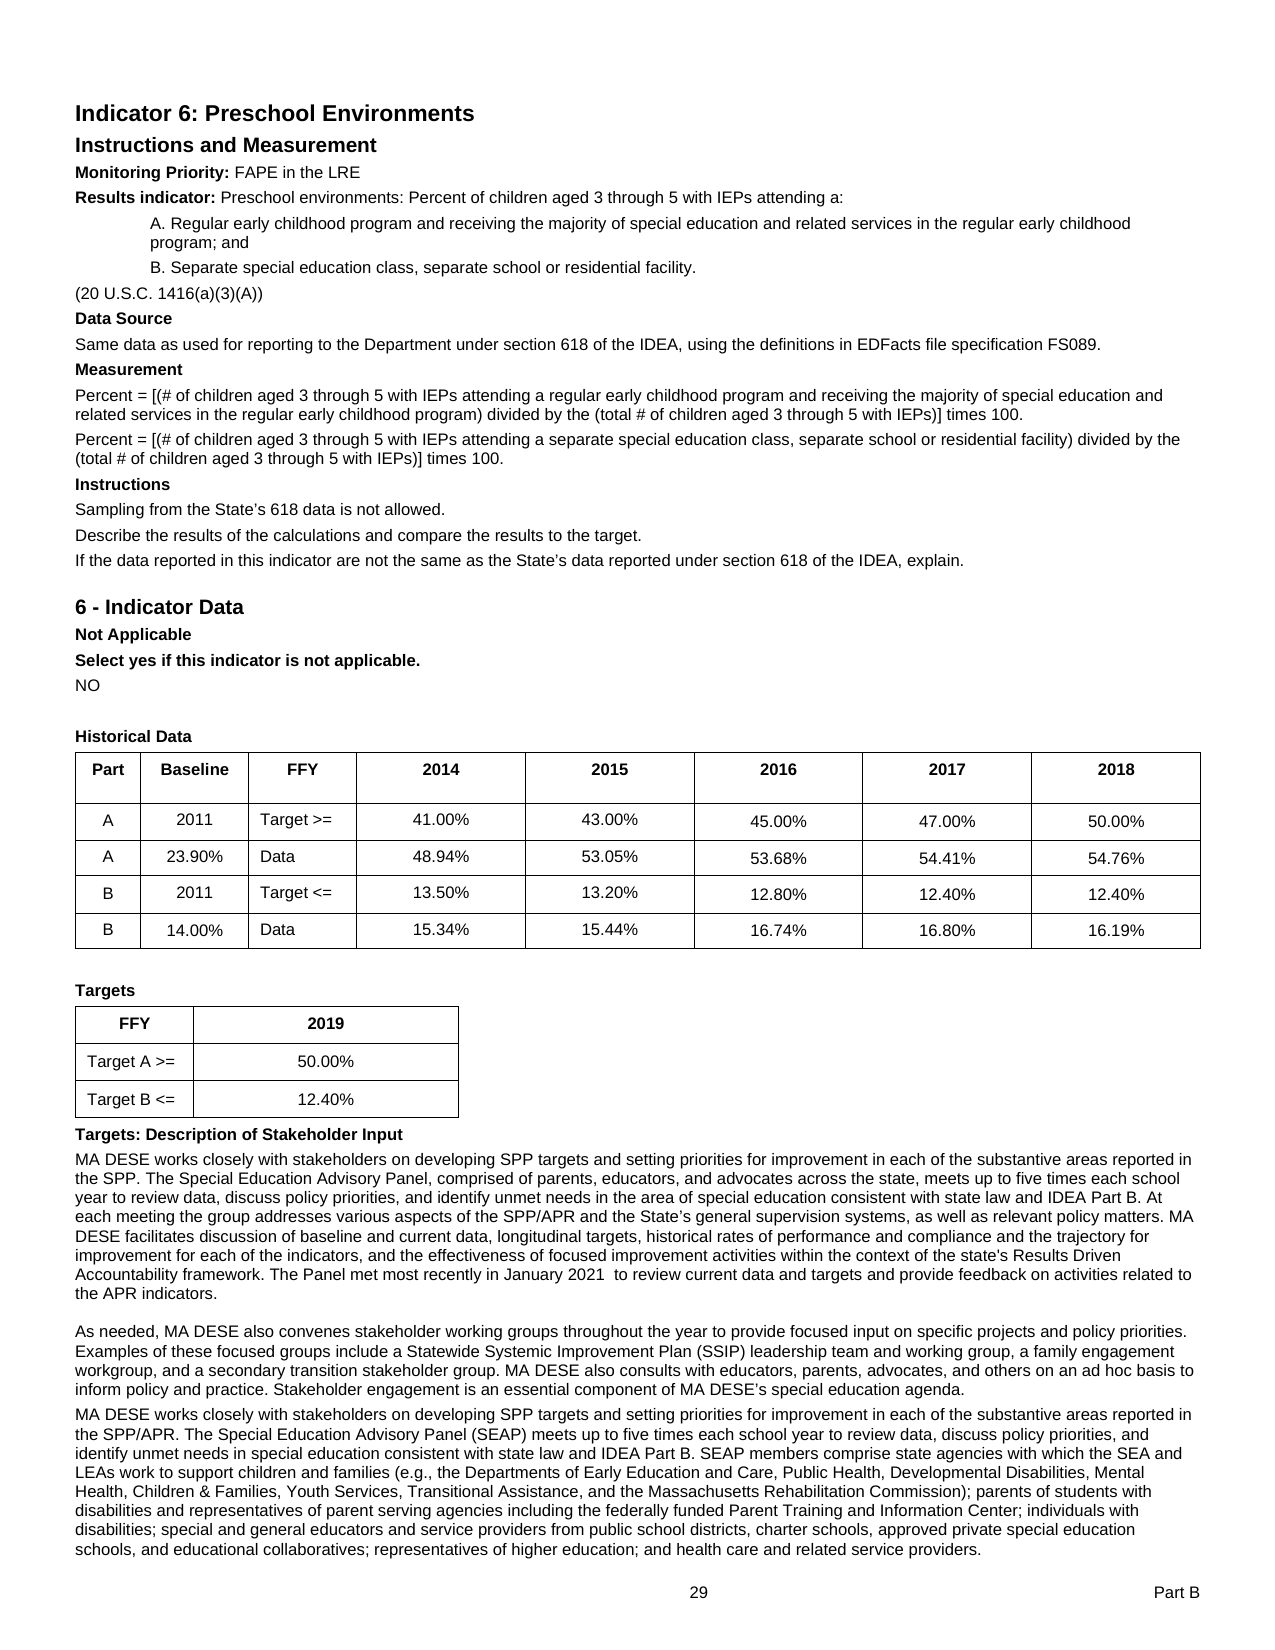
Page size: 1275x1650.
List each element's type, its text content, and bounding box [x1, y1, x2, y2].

table_cell 12.80% [695, 876, 862, 913]
table_cell 53.68% [695, 841, 862, 875]
subtitle 6 - Indicator Data [75, 595, 1200, 619]
table_cell 14.00% [141, 914, 248, 948]
table_header FFY [249, 753, 356, 803]
table_header 2019 [194, 1007, 458, 1043]
table_cell Target A >= [76, 1044, 193, 1080]
table_cell 50.00% [194, 1044, 458, 1080]
table_cell A [76, 804, 140, 840]
text Monitoring Priority: FAPE in the LRE [75, 163, 1200, 182]
text If the data reported in this indicator are not the same as the State’s data reported under section 618 of the IDEA, explain. [75, 551, 1200, 570]
text NO [75, 676, 1200, 695]
subtitle Indicator 6: Preschool Environments [75, 100, 1200, 126]
table_cell Target >= [249, 804, 356, 840]
text A. Regular early childhood program and receiving the majority of special education and related services in the regular early childhood program; and [150, 214, 1200, 252]
table_cell 48.94% [357, 841, 525, 875]
table_cell 54.41% [863, 841, 1031, 875]
text Targets: Description of Stakeholder Input [75, 1124, 1200, 1143]
text Results indicator: Preschool environments: Percent of children aged 3 through 5 with IEPs attending a: [75, 188, 1200, 207]
table_cell 16.74% [695, 914, 862, 948]
text Instructions and Measurement [75, 133, 1200, 157]
table_cell 41.00% [357, 804, 525, 840]
text Same data as used for reporting to the Department under section 618 of the IDEA, using the definitions in EDFacts file specification FS089. [75, 334, 1200, 354]
table_cell 13.50% [357, 876, 525, 913]
text MA DESE works closely with stakeholders on developing SPP targets and setting priorities for improvement in each of the substantive areas reported in the SPP. The Special Education Advisory Panel, comprised of parents, educators, and advocates across the state, meets up to five times each school year to review data, discuss policy priorities, and identify unmet needs in the area of special education consistent with state law and IDEA Part B. At each meeting the group addresses various aspects of the SPP/APR and the State’s general supervision systems, as well as relevant policy matters. MA DESE facilitates discussion of baseline and current data, longitudinal targets, historical rates of performance and compliance and the trajectory for improvement for each of the indicators, and the effectiveness of focused improvement activities within the context of the state's Results Driven Accountability framework. The Panel met most recently in January 2021 to review current data and targets and provide feedback on activities related to the APR indicators. As needed, MA DESE also convenes stakeholder working groups throughout the year to provide focused input on specific projects and policy priorities. Examples of these focused groups include a Statewide Systemic Improvement Plan (SSIP) leadership team and working group, a family engagement workgroup, and a secondary transition stakeholder group. MA DESE also consults with educators, parents, advocates, and others on an ad hoc basis to inform policy and practice. Stakeholder engagement is an essential component of MA DESE’s special education agenda. [75, 1150, 1200, 1399]
text (20 U.S.C. 1416(a)(3)(A)) [75, 284, 1200, 303]
table_header 2014 [357, 753, 525, 803]
text Percent = [(# of children aged 3 through 5 with IEPs attending a separate special education class, separate school or residential facility) divided by the (total # of children aged 3 through 5 with IEPs)] times 100. [504, 430, 1200, 468]
table_cell 47.00% [863, 804, 1031, 840]
table_cell 12.40% [863, 876, 1031, 913]
table_cell B [76, 876, 140, 913]
text Select yes if this indicator is not applicable. [75, 651, 1200, 670]
text Targets [75, 981, 1200, 1000]
table_header 2015 [526, 753, 694, 803]
table_cell 54.76% [1032, 841, 1200, 875]
table_cell 16.80% [863, 914, 1031, 948]
table_header 2018 [1032, 753, 1200, 803]
table_cell 2011 [141, 804, 248, 840]
text B. Separate special education class, separate school or residential facility. [75, 258, 1200, 277]
table_cell 13.20% [526, 876, 694, 913]
table_cell Target B <= [76, 1081, 193, 1117]
table_header 2016 [695, 753, 862, 803]
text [75, 1405, 1200, 1558]
table_header Part [76, 753, 140, 803]
text Historical Data [75, 727, 1200, 746]
table_cell 43.00% [526, 804, 694, 840]
table_cell B [76, 914, 140, 948]
table_cell 45.00% [695, 804, 862, 840]
table_header Baseline [141, 753, 248, 803]
text Measurement [75, 360, 1200, 379]
table_cell 15.44% [526, 914, 694, 948]
text Describe the results of the calculations and compare the results to the target. [75, 525, 1200, 544]
table_cell 15.34% [357, 914, 525, 948]
table_cell Data [249, 914, 356, 948]
text Sampling from the State’s 618 data is not allowed. [75, 500, 1200, 519]
table_cell 53.05% [526, 841, 694, 875]
table_cell 12.40% [1032, 876, 1200, 913]
table_cell 2011 [141, 876, 248, 913]
table_cell 50.00% [1032, 804, 1200, 840]
table_cell 23.90% [141, 841, 248, 875]
table_cell 16.19% [1032, 914, 1200, 948]
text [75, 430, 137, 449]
text Instructions [75, 474, 1200, 494]
text Percent = [(# of children aged 3 through 5 with IEPs attending a regular early childhood program and receiving the majority of special education and related services in the regular early childhood program) divided by the (total # of children aged 3 through 5 with IEPs)] times 100. [75, 385, 1200, 424]
table_header FFY [76, 1007, 193, 1043]
table_cell A [76, 841, 140, 875]
table_cell Target <= [249, 876, 356, 913]
text Not Applicable [75, 625, 1200, 644]
table_cell 12.40% [194, 1081, 458, 1117]
text Data Source [75, 309, 1200, 328]
table_header 2017 [863, 753, 1031, 803]
table_cell Data [249, 841, 356, 875]
